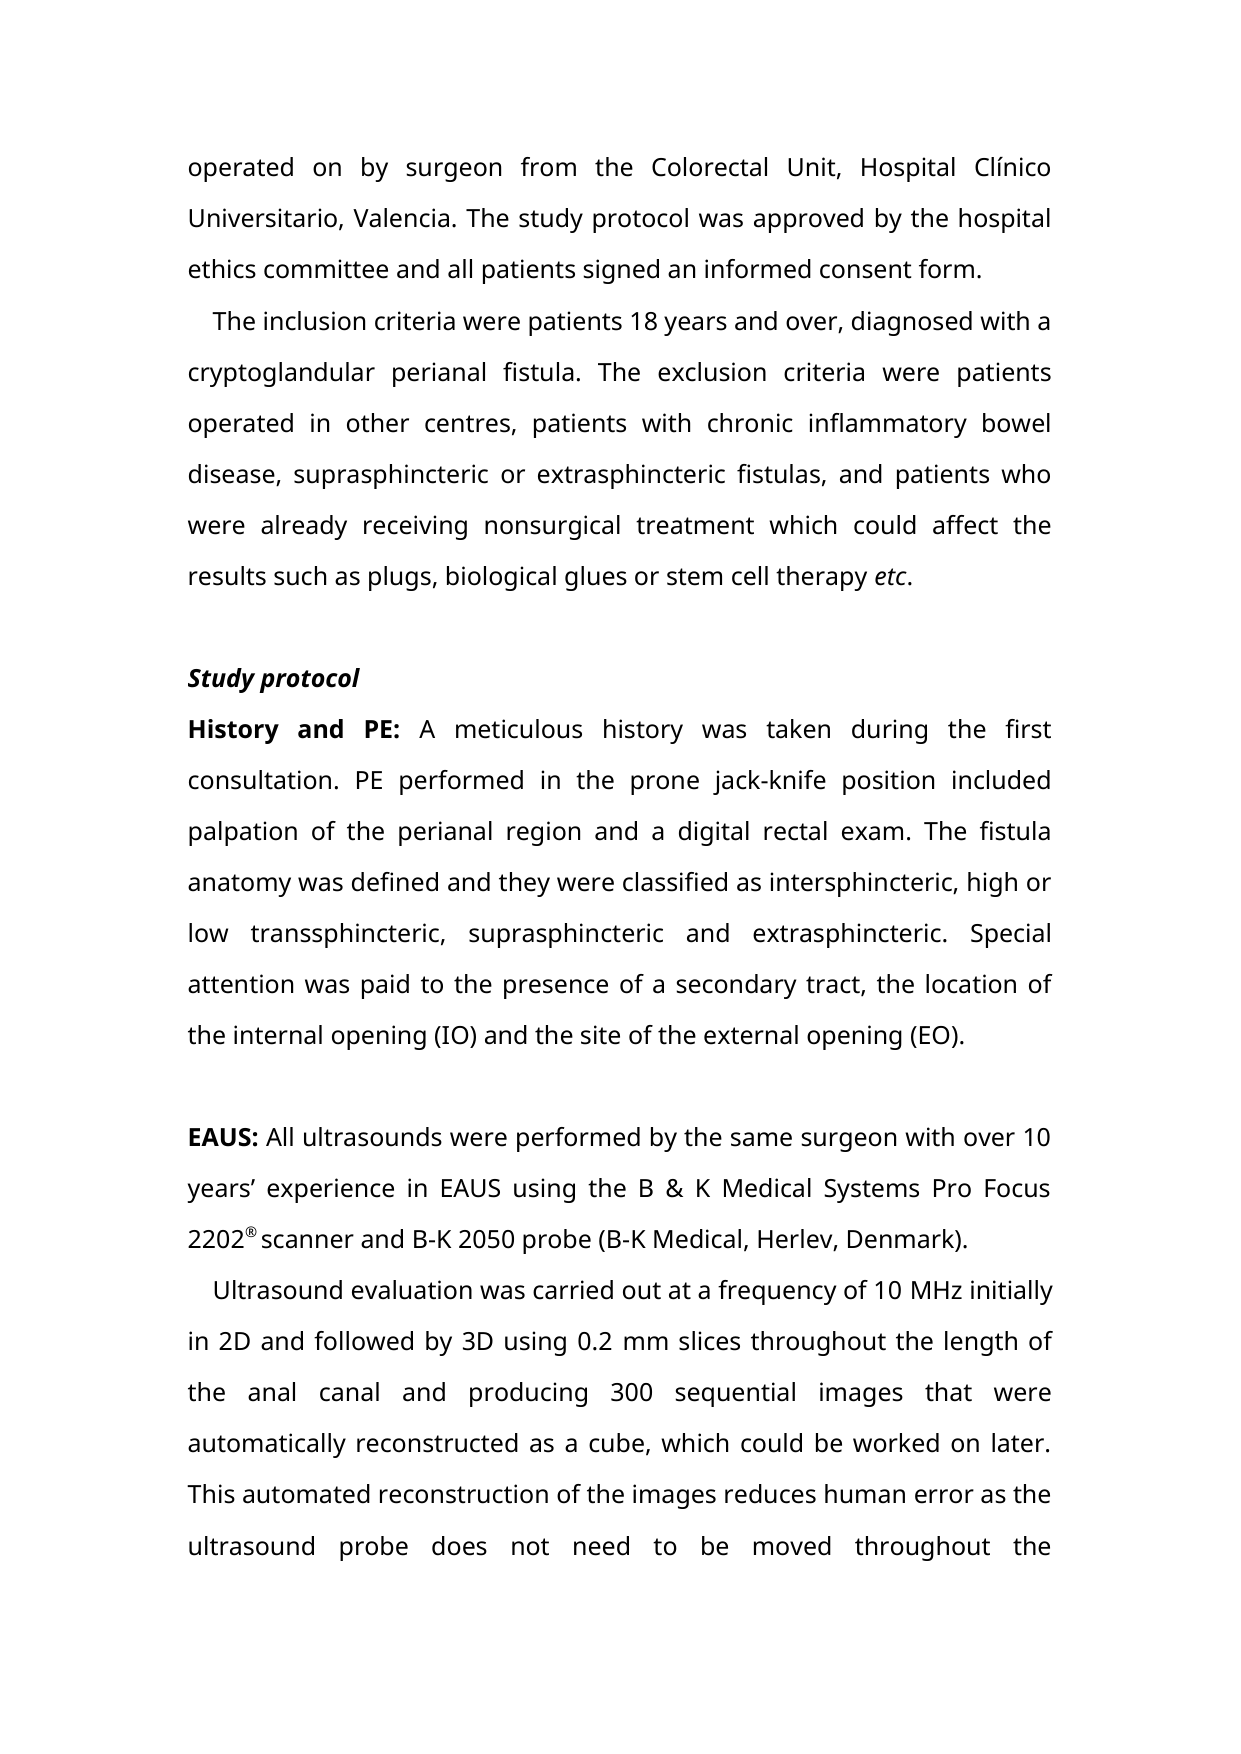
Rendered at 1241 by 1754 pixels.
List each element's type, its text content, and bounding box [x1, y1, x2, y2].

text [187, 150, 1053, 286]
text The inclusion criteria were patients 18 years and over, diagnosed with a cryptoglandular perianal fistula. The exclusion criteria were patients operated in other centres, patients with chronic inflammatory bowel disease, suprasphincteric or extrasphincteric fistulas, and patients who were already receiving nonsurgical treatment which could affect the results such as plugs, biological glues or stem cell therapy etc. [187, 303, 1053, 592]
text EAUS: All ultrasounds were performed by the same surgeon with over 10 years’ experience in EAUS using the B & K Medical Systems Pro Focus 2202® scanner and B-K 2050 probe (B-K Medical, Herlev, Denmark). [187, 1120, 1053, 1256]
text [187, 1273, 1053, 1562]
text Study protocol [187, 660, 1053, 694]
text History and PE: A meticulous history was taken during the first consultation. PE performed in the prone jack-knife position included palpation of the perianal region and a digital rectal exam. The fistula anatomy was defined and they were classified as intersphincteric, high or low transsphincteric, suprasphincteric and extrasphincteric. Special attention was paid to the presence of a secondary tract, the location of the internal opening (IO) and the site of the external opening (EO). [187, 711, 1053, 1052]
